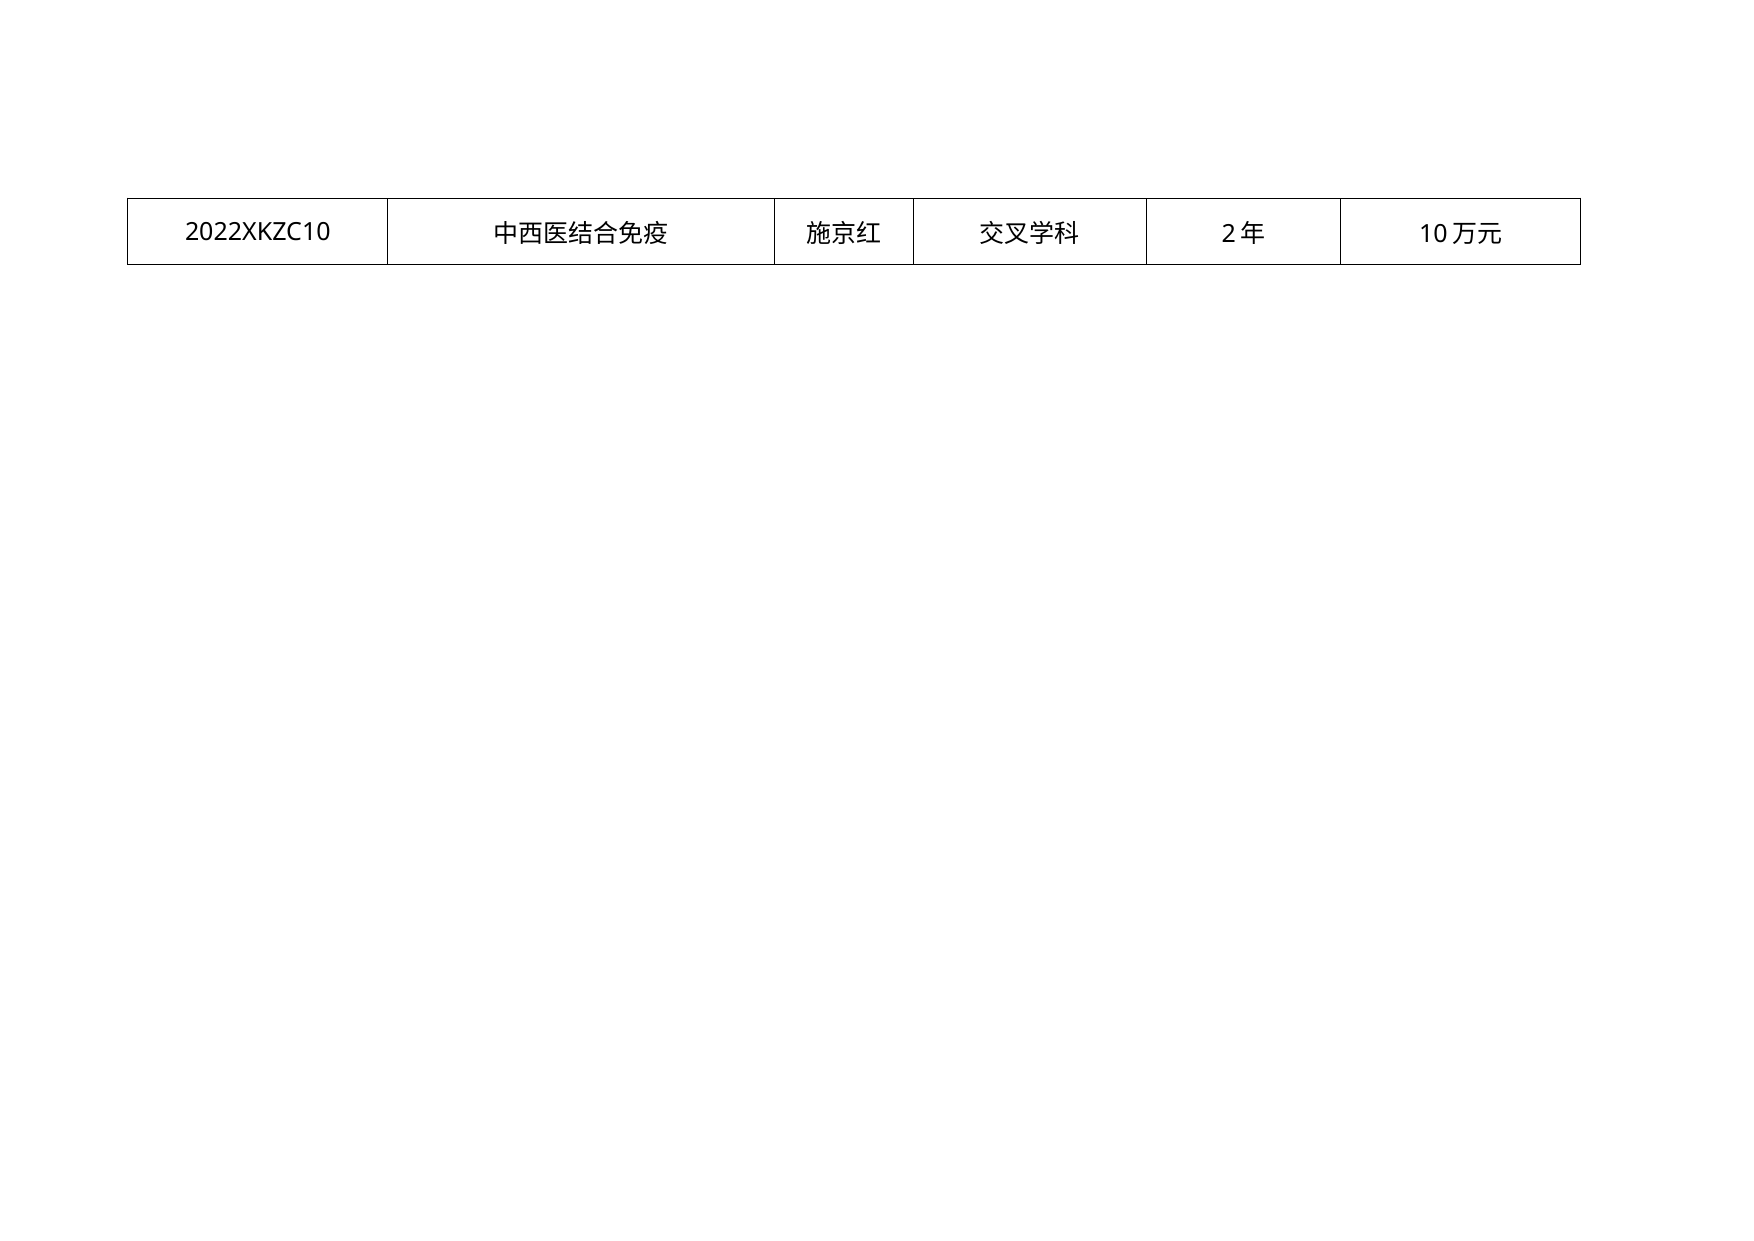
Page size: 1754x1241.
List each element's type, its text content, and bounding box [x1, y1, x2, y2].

table_cell 10万元 [1341, 199, 1580, 264]
table_cell 施京红 [775, 199, 913, 264]
table_cell 2022XKZC10 [128, 199, 387, 264]
table_cell 中西医结合免疫 [388, 199, 774, 264]
table_cell 2年 [1147, 199, 1340, 264]
table_cell 交叉学科 [914, 199, 1146, 264]
